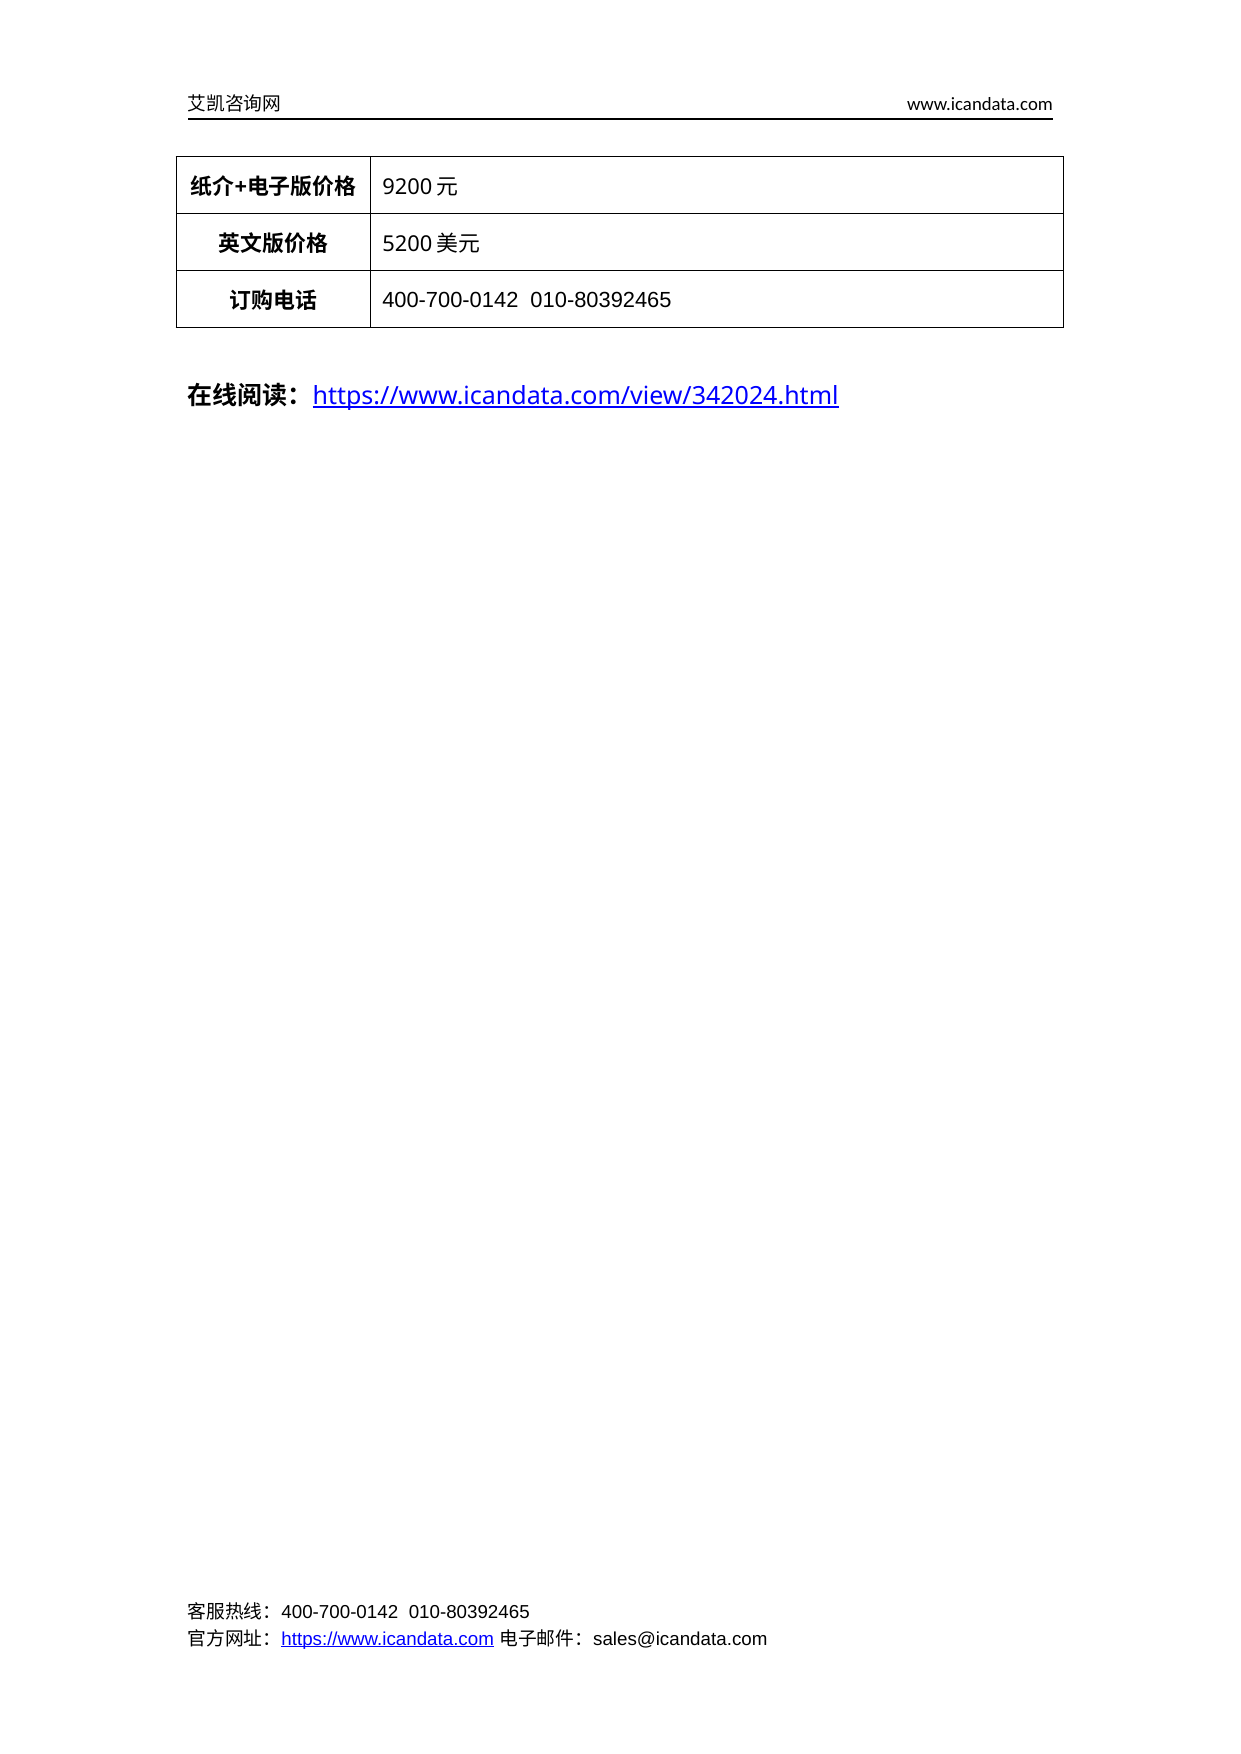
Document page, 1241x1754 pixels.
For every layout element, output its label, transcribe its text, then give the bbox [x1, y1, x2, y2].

table_cell 5200美元 [371, 214, 1063, 270]
table_cell 英文版价格 [177, 214, 370, 270]
table_cell 纸介+电子版价格 [177, 157, 370, 213]
text 在线阅读：https://www.icandata.com/view/342024.html [187, 361, 1053, 426]
table_cell 400-700-0142 010-80392465 [371, 271, 1063, 327]
table_cell 9200元 [371, 157, 1063, 213]
table_cell 订购电话 [177, 271, 370, 327]
